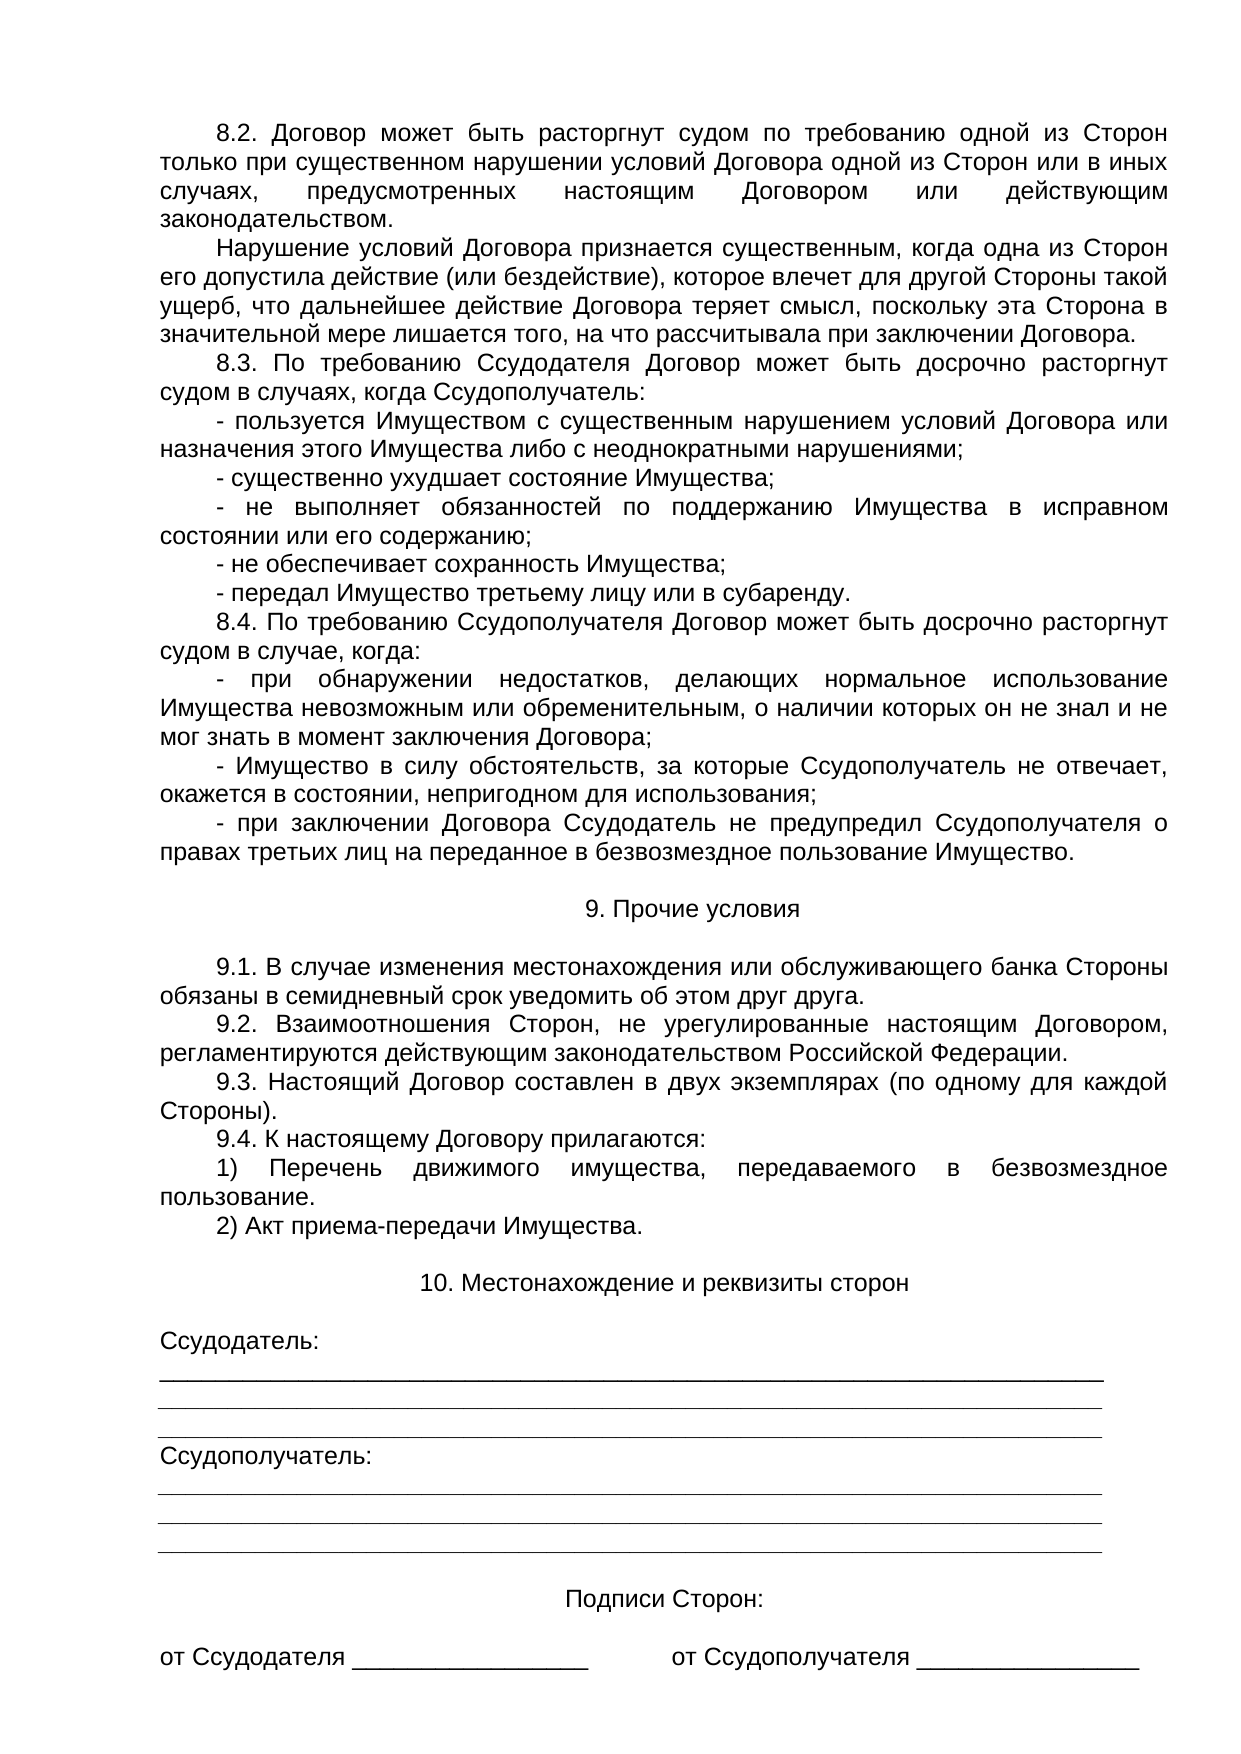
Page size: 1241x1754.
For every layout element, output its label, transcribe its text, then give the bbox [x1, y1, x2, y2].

subtitle ____________________________________________________________________ [159, 1498, 1169, 1527]
subtitle ____________________________________________________________________ [159, 1412, 1169, 1441]
subtitle от Ссудодателя _________________ от Ссудополучателя ________________ [159, 1642, 1169, 1671]
text 9. Прочие условия [159, 894, 1169, 923]
text 8.4. По требованию Ссудополучателя Договор может быть досрочно расторгнут судом в случае, когда: [159, 607, 1169, 664]
subtitle ____________________________________________________________________ [159, 1527, 1169, 1556]
text 9.2. Взаимоотношения Сторон, не урегулированные настоящим Договором, регламентируются действующим законодательством Российской Федерации. [159, 1009, 1169, 1067]
text 8.3. По требованию Ссудодателя Договор может быть досрочно расторгнут судом в случаях, когда Ссудополучатель: [159, 348, 1169, 406]
subtitle ____________________________________________________________________ [159, 1383, 1169, 1412]
text - пользуется Имуществом с существенным нарушением условий Договора или назначения этого Имущества либо с неоднократными нарушениями; [159, 406, 1169, 463]
text - не обеспечивает сохранность Имущества; [159, 549, 1169, 578]
text 1) Перечень движимого имущества, передаваемого в безвозмездное пользование. [159, 1153, 1169, 1211]
text - существенно ухудшает состояние Имущества; [159, 463, 1169, 492]
text 10. Местонахождение и реквизиты сторон [159, 1268, 1169, 1297]
subtitle ____________________________________________________________________ [159, 1469, 1169, 1498]
subtitle Подписи Сторон: [159, 1584, 1169, 1613]
text - не выполняет обязанностей по поддержанию Имущества в исправном состоянии или его содержанию; [159, 492, 1169, 549]
text 8.2. Договор может быть расторгнут судом по требованию одной из Сторон только при существенном нарушении условий Договора одной из Сторон или в иных случаях, предусмотренных настоящим Договором или действующим законодательством. [159, 118, 1169, 233]
text 9.1. В случае изменения местонахождения или обслуживающего банка Стороны обязаны в семидневный срок уведомить об этом друг друга. [159, 952, 1169, 1009]
text 9.3. Настоящий Договор составлен в двух экземплярах (по одному для каждой Стороны). [159, 1067, 1169, 1124]
subtitle Ссудодатель: [159, 1326, 1169, 1354]
text - передал Имущество третьему лицу или в субаренду. [159, 578, 1169, 607]
subtitle Ссудополучатель: [159, 1441, 1169, 1469]
text 2) Акт приема-передачи Имущества. [159, 1211, 1169, 1239]
subtitle ____________________________________________________________________ [159, 1354, 1169, 1383]
text - Имущество в силу обстоятельств, за которые Ссудополучатель не отвечает, окажется в состоянии, непригодном для использования; [159, 751, 1169, 808]
text Нарушение условий Договора признается существенным, когда одна из Сторон его допустила действие (или бездействие), которое влечет для другой Стороны такой ущерб, что дальнейшее действие Договора теряет смысл, поскольку эта Сторона в значительной мере лишается того, на что рассчитывала при заключении Договора. [159, 233, 1169, 348]
text 9.4. К настоящему Договору прилагаются: [159, 1124, 1169, 1153]
text - при обнаружении недостатков, делающих нормальное использование Имущества невозможным или обременительным, о наличии которых он не знал и не мог знать в момент заключения Договора; [159, 664, 1169, 751]
text - при заключении Договора Ссудодатель не предупредил Ссудополучателя о правах третьих лиц на переданное в безвозмездное пользование Имущество. [159, 808, 1169, 866]
